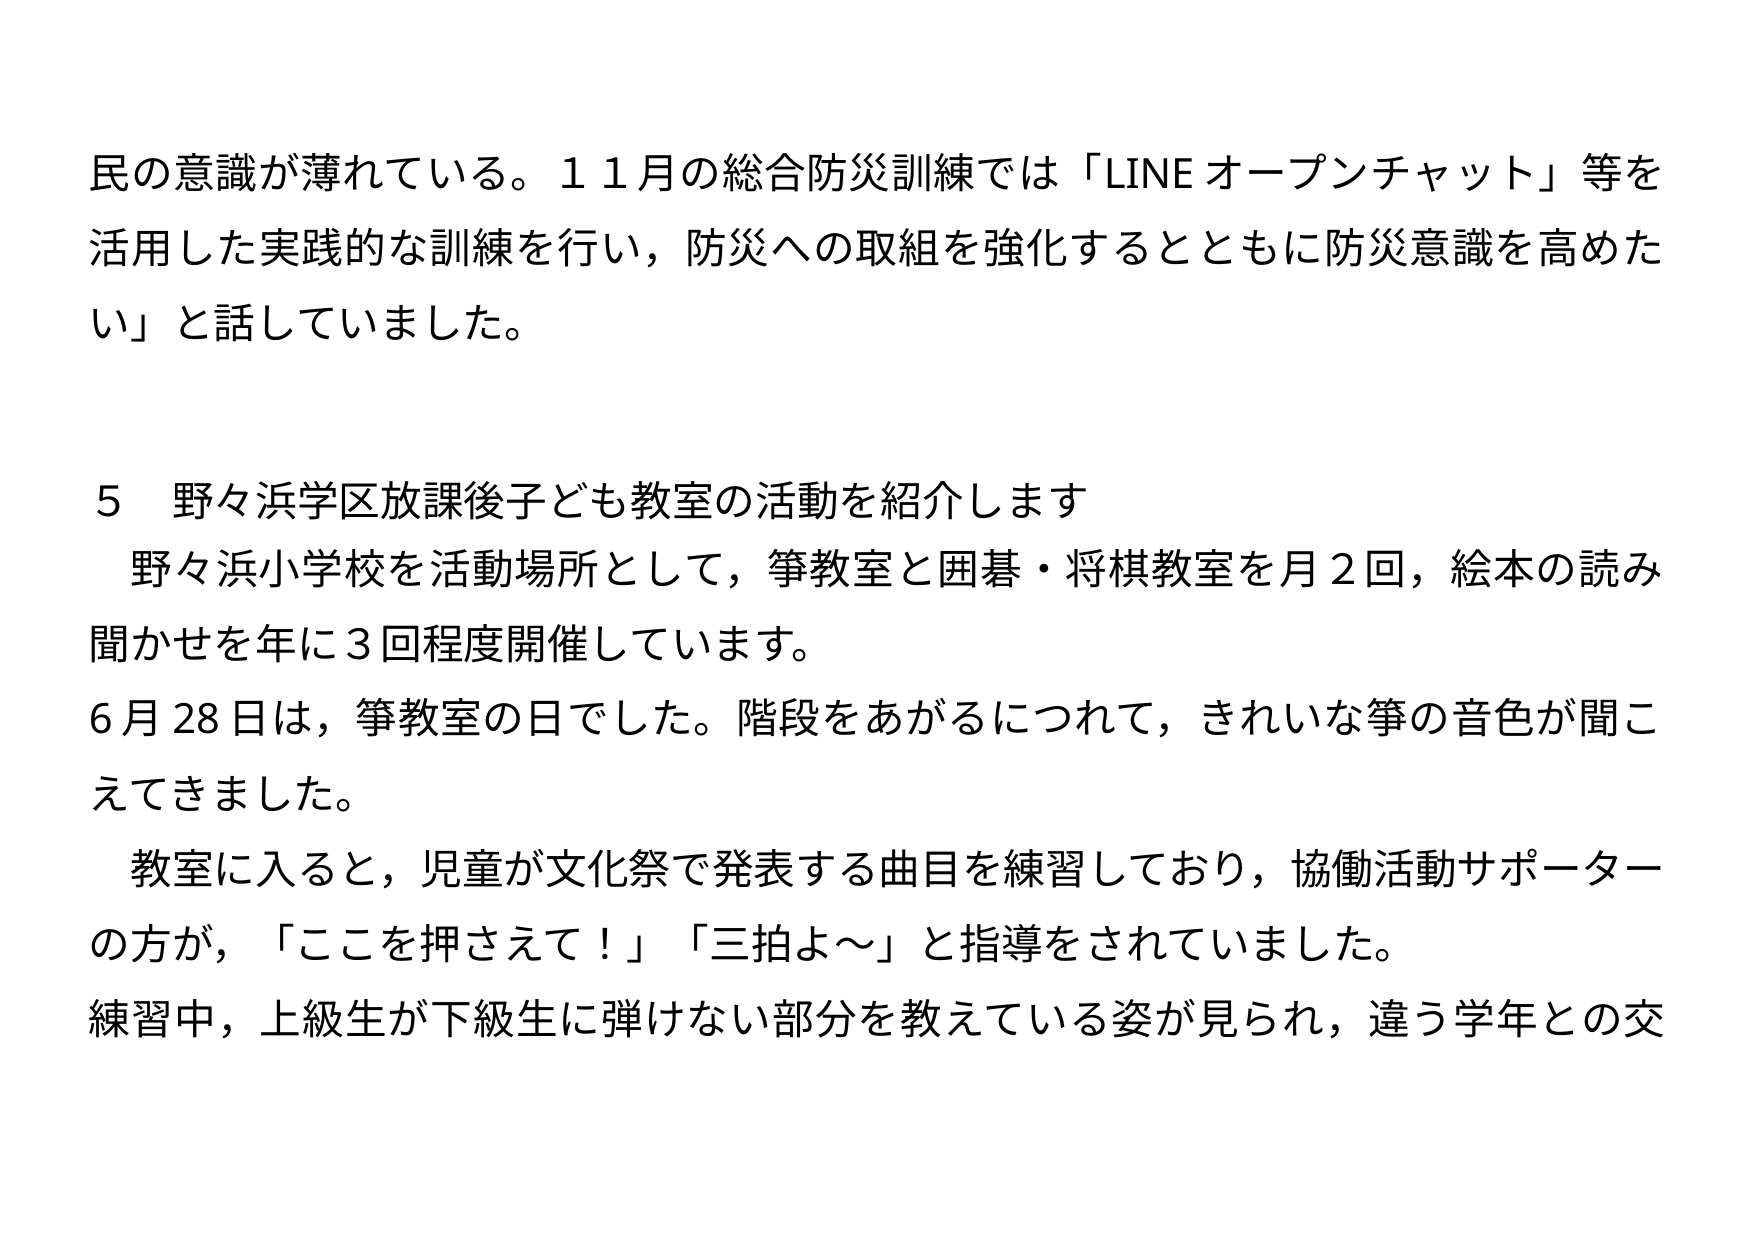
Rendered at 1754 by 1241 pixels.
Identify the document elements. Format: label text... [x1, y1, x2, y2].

text ５ 野々浜学区放課後子ども教室の活動を紹介します [89, 470, 1624, 528]
text 6月28日は，箏教室の日でした。階段をあがるにつれて，きれいな箏の音色が聞こえてきました。 [89, 678, 1665, 828]
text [89, 978, 1665, 1053]
text 教室に入ると，児童が文化祭で発表する曲目を練習しており，協働活動サポーターの方が，「ここを押さえて！」「三拍よ～」と指導をされていました。 [89, 828, 1665, 978]
text 野々浜小学校を活動場所として，箏教室と囲碁・将棋教室を月２回，絵本の読み聞かせを年に３回程度開催しています。 [89, 528, 1665, 678]
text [89, 133, 1665, 358]
